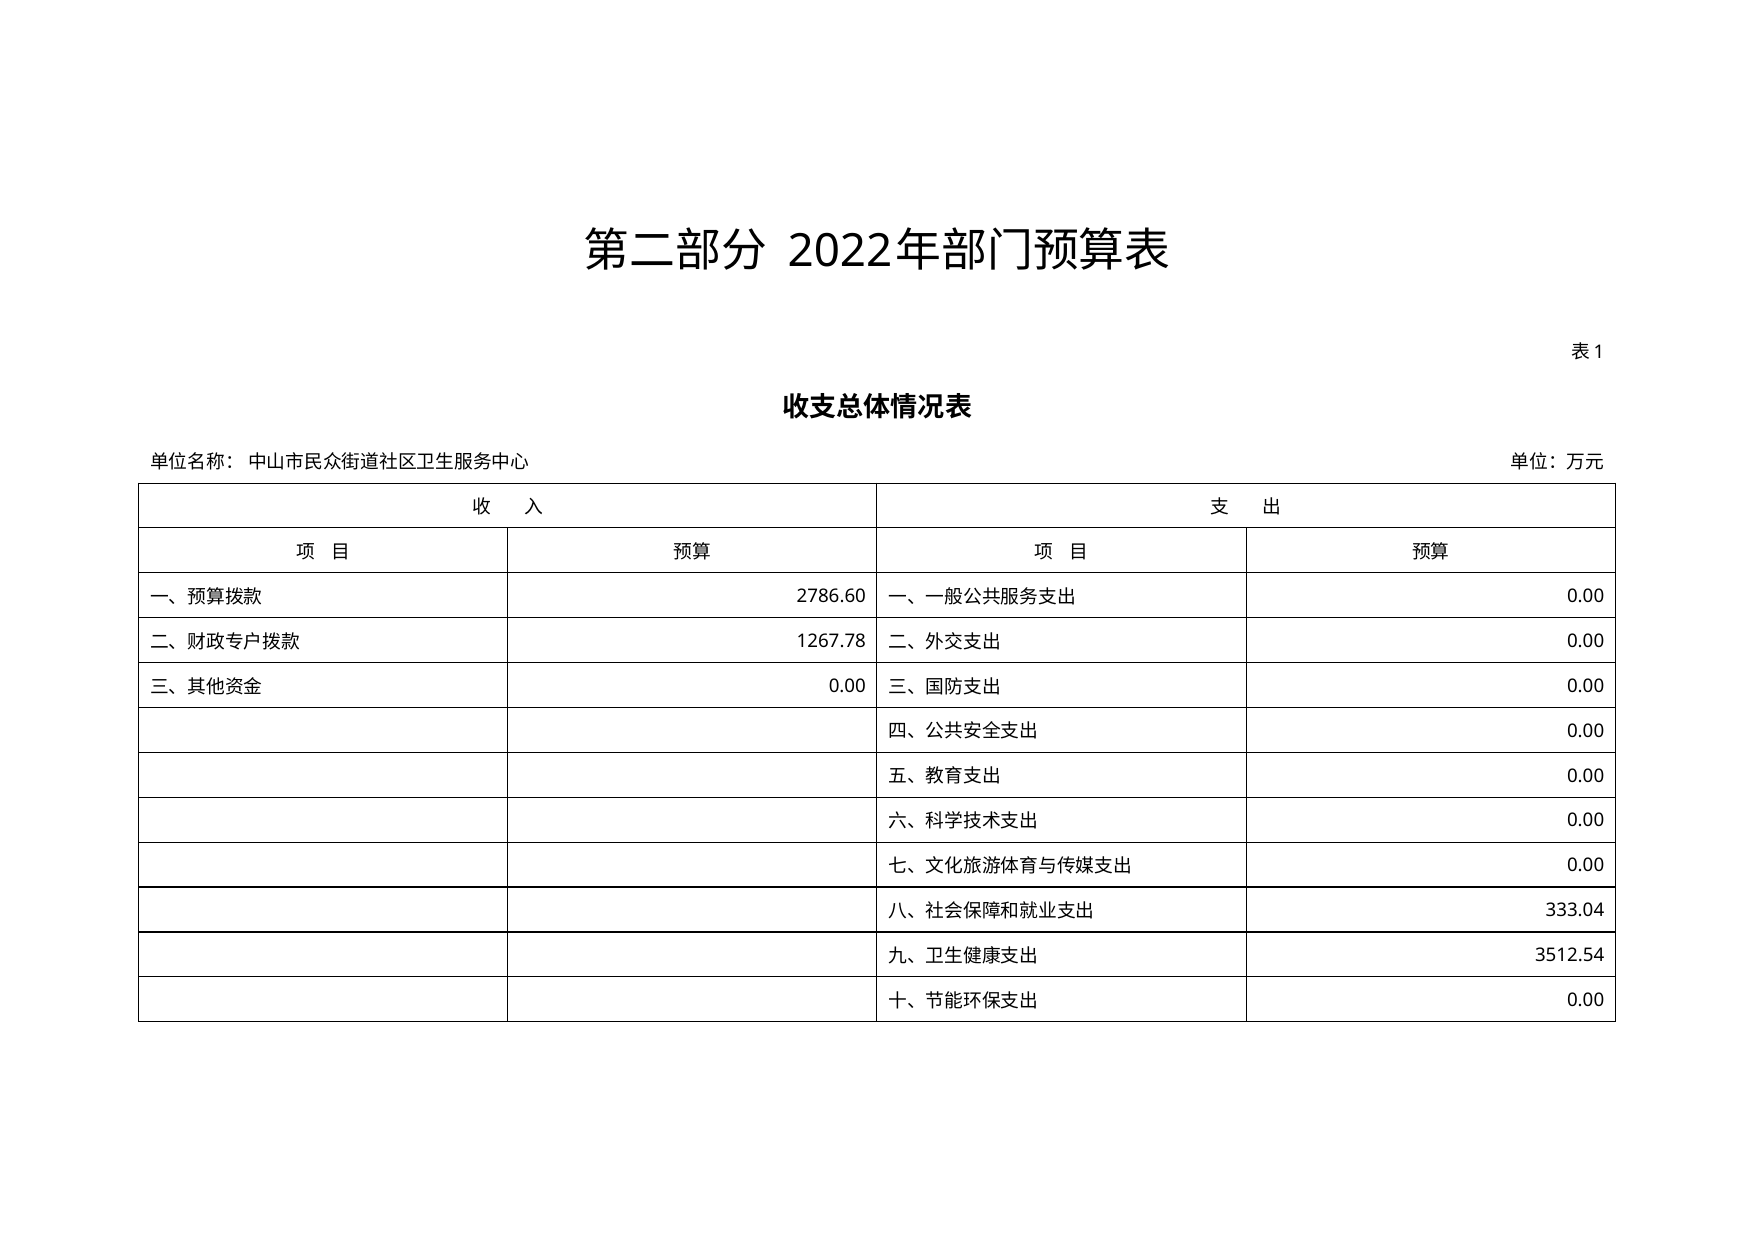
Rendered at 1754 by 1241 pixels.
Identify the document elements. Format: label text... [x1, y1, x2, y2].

table_cell [508, 843, 876, 886]
table_cell 0.00 [508, 663, 876, 707]
table_cell 0.00 [1247, 663, 1615, 707]
table_header 表1 [139, 328, 1615, 372]
table_cell [508, 888, 876, 931]
table_cell 0.00 [1247, 618, 1615, 662]
table_cell 0.00 [1247, 573, 1615, 617]
table_cell 三、其他资金 [139, 663, 507, 707]
table_cell [139, 753, 507, 797]
table_cell [139, 843, 507, 886]
table_cell 333.04 [1247, 888, 1615, 931]
table_cell 0.00 [1247, 977, 1615, 1021]
table_cell 项 目 [139, 528, 507, 572]
table_cell [508, 798, 876, 842]
table_cell 一、预算拨款 [139, 573, 507, 617]
table_cell 四、公共安全支出 [877, 708, 1246, 752]
table_cell 单位名称： 中山市民众街道社区卫生服务中心 [139, 438, 1246, 482]
table_cell [508, 933, 876, 976]
table_cell 0.00 [1247, 753, 1615, 797]
table_cell 五、教育支出 [877, 753, 1246, 797]
table_cell 0.00 [1247, 843, 1615, 886]
table_cell 六、科学技术支出 [877, 798, 1246, 842]
table_cell 一、一般公共服务支出 [877, 573, 1246, 617]
table_cell [508, 977, 876, 1021]
table_cell 二、外交支出 [877, 618, 1246, 662]
table_cell [139, 888, 507, 931]
table_cell 支 出 [877, 484, 1615, 527]
table_cell 预算 [1247, 528, 1615, 572]
table_cell 三、国防支出 [877, 663, 1246, 707]
table_cell 二、财政专户拨款 [139, 618, 507, 662]
table_cell 2786.60 [508, 573, 876, 617]
table_cell 0.00 [1247, 708, 1615, 752]
table_cell [139, 933, 507, 976]
table_cell 3512.54 [1247, 933, 1615, 976]
table_cell 八、社会保障和就业支出 [877, 888, 1246, 931]
table_cell [139, 977, 507, 1021]
table_cell 收支总体情况表 [139, 373, 1615, 437]
table_cell 九、卫生健康支出 [877, 933, 1246, 976]
text 第二部分 2022 年部门预算表 [150, 198, 1604, 295]
table_cell [139, 798, 507, 842]
table_cell 项 目 [877, 528, 1246, 572]
table_cell 预算 [508, 528, 876, 572]
table_cell [139, 708, 507, 752]
table_cell 收 入 [139, 484, 876, 527]
table_cell [508, 753, 876, 797]
table_cell 单位：万元 [1246, 438, 1615, 482]
table_cell 七、文化旅游体育与传媒支出 [877, 843, 1246, 886]
table_cell [508, 708, 876, 752]
table_cell 十、节能环保支出 [877, 977, 1246, 1021]
table_cell 1267.78 [508, 618, 876, 662]
table_cell 0.00 [1247, 798, 1615, 842]
